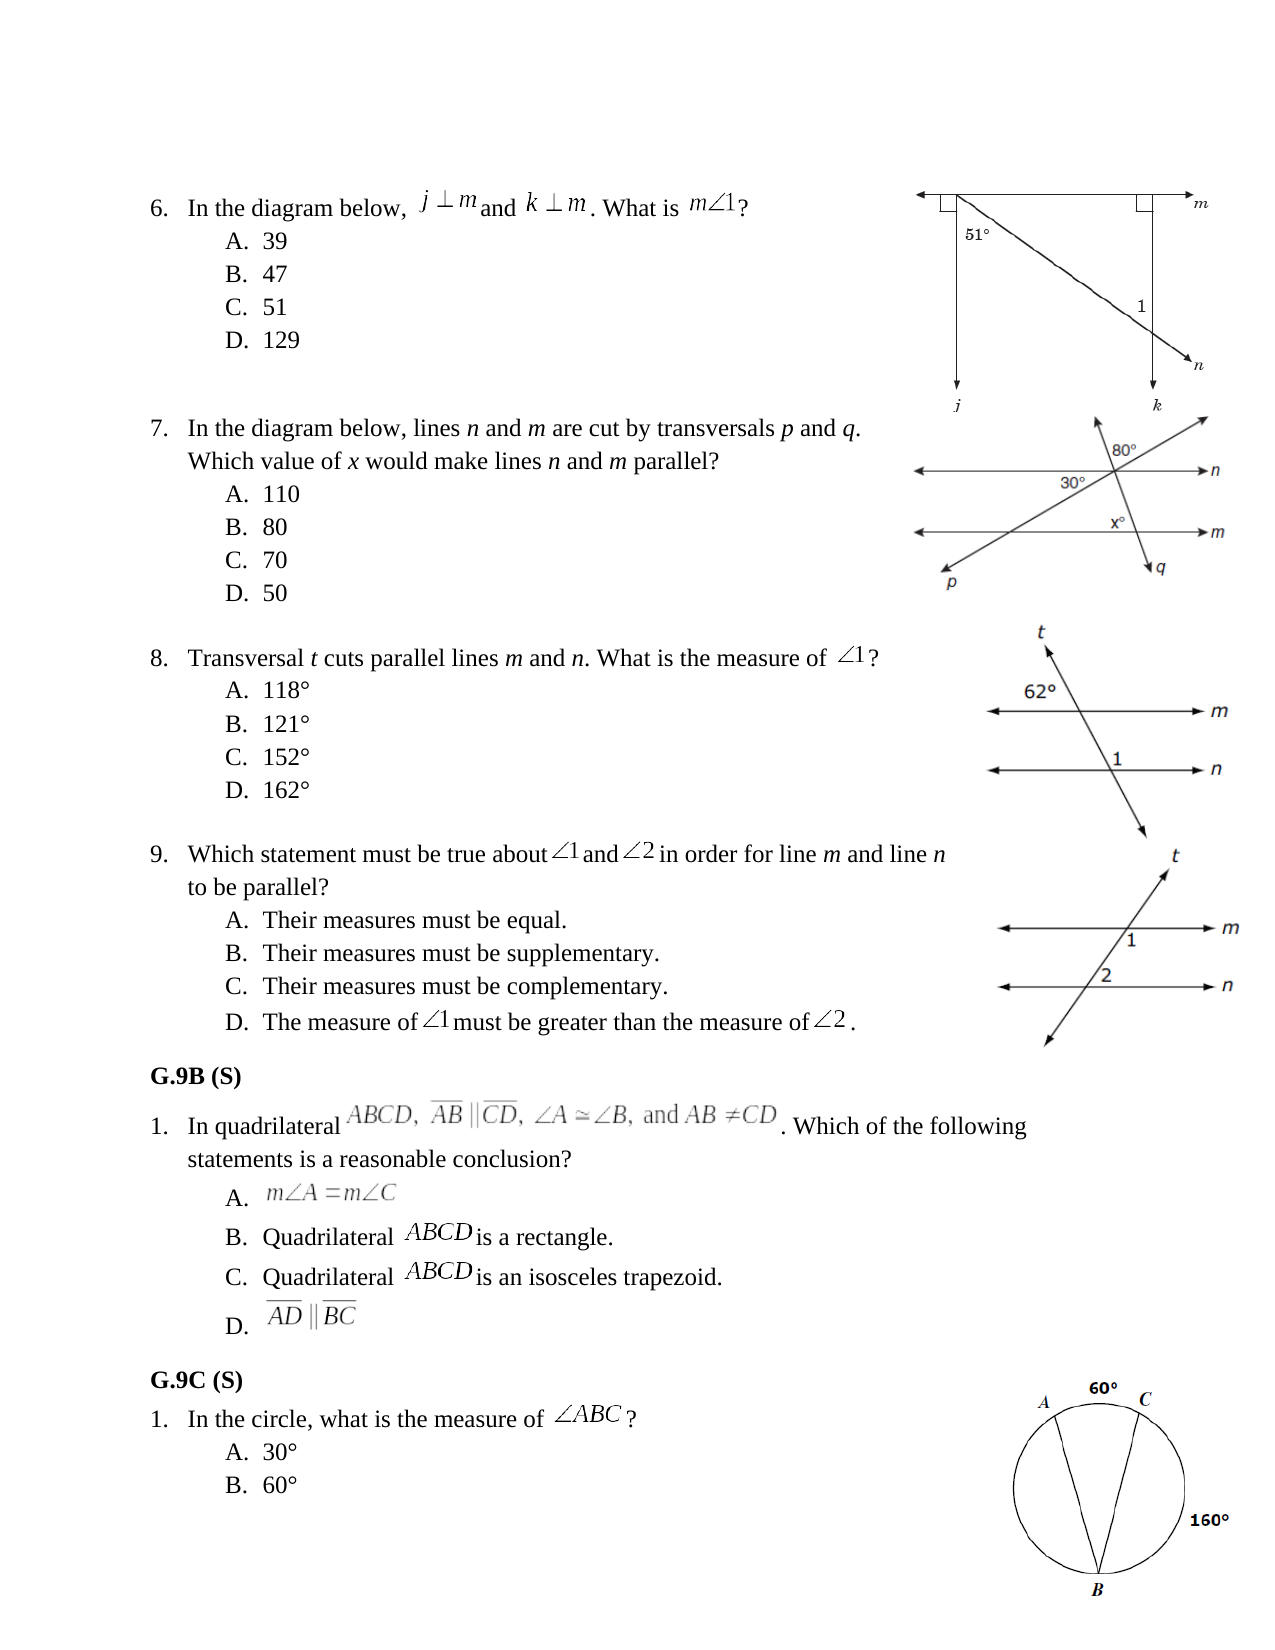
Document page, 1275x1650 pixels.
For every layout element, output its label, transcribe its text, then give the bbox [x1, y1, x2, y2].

list Which statement must be true aboutandin order for line m and line n to be parallel? [150, 835, 1125, 901]
list 60° [225, 1471, 1000, 1499]
list Their measures must be complementary. [225, 971, 990, 999]
text G.9B (S) [150, 1061, 1125, 1090]
list 70 [225, 546, 908, 574]
list 80 [225, 512, 908, 541]
list In quadrilateral. Which of the following statements is a reasonable conclusion? [150, 1094, 1125, 1173]
list 129 [225, 325, 908, 354]
list In the diagram below, and . What is ? [150, 183, 1125, 222]
list Quadrilateral is an isosceles trapezoid. [225, 1255, 1125, 1290]
list 152° [225, 742, 979, 770]
list 118° [225, 676, 979, 704]
list In the diagram below, lines n and m are cut by transversals p and q. Which value of x would make lines n and m parallel? [150, 413, 908, 475]
list The measure ofmust be greater than the measure of. [225, 1004, 990, 1036]
text G.9C (S) [150, 1365, 1125, 1394]
list Their measures must be equal. [225, 905, 990, 933]
list 47 [225, 259, 908, 288]
list 110 [225, 479, 908, 508]
list Transversal t cuts parallel lines m and n. What is the measure of ? [150, 639, 979, 671]
list In the circle, what is the measure of ? [150, 1398, 1000, 1433]
list 162° [225, 775, 979, 803]
list 50 [225, 578, 1125, 607]
list Quadrilateral is a rectangle. [225, 1216, 1125, 1251]
list 121° [225, 709, 979, 737]
list 51 [225, 292, 908, 321]
list 39 [225, 226, 908, 255]
list 30° [225, 1437, 1000, 1466]
list Their measures must be supplementary. [225, 938, 990, 967]
